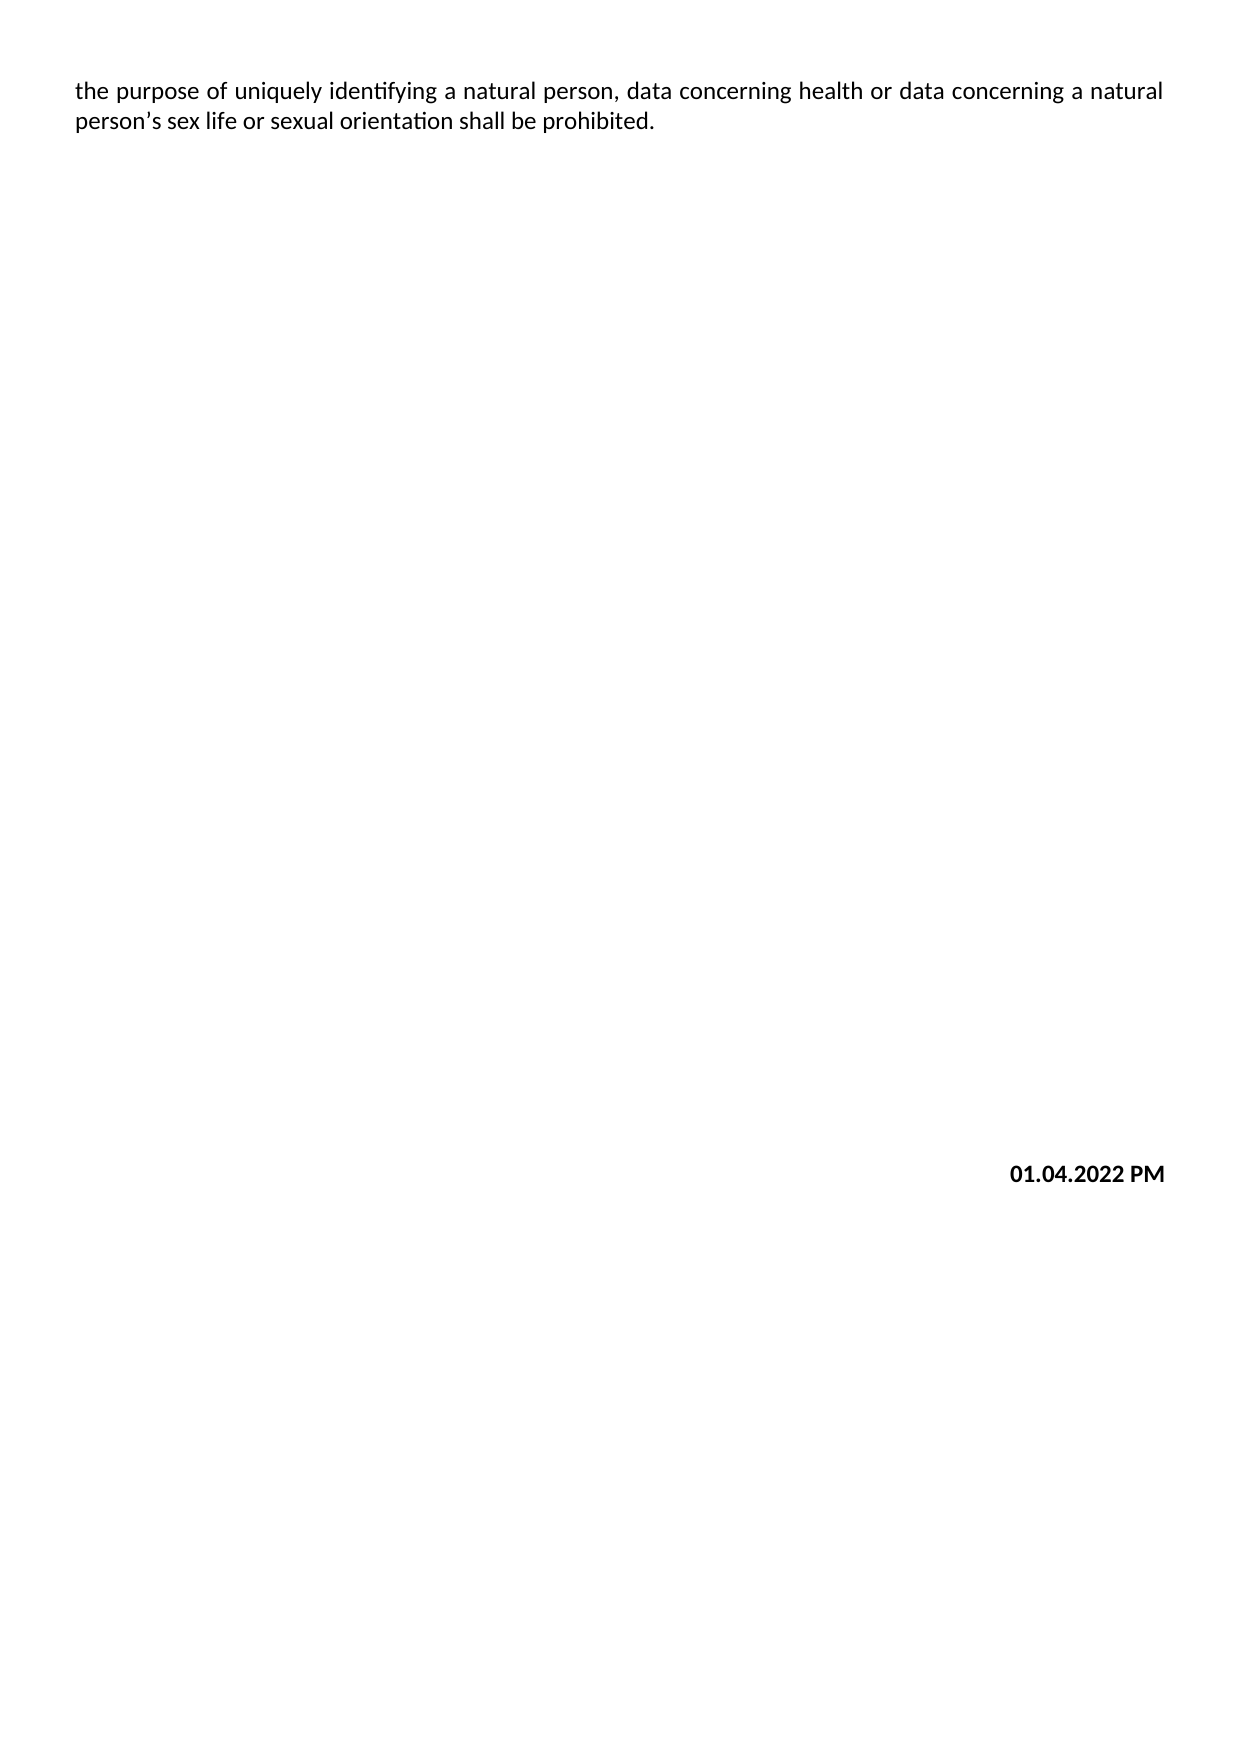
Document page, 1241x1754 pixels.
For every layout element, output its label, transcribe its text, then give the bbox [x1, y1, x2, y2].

text 01.04.2022 PM [75, 1158, 1165, 1189]
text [75, 75, 1165, 136]
